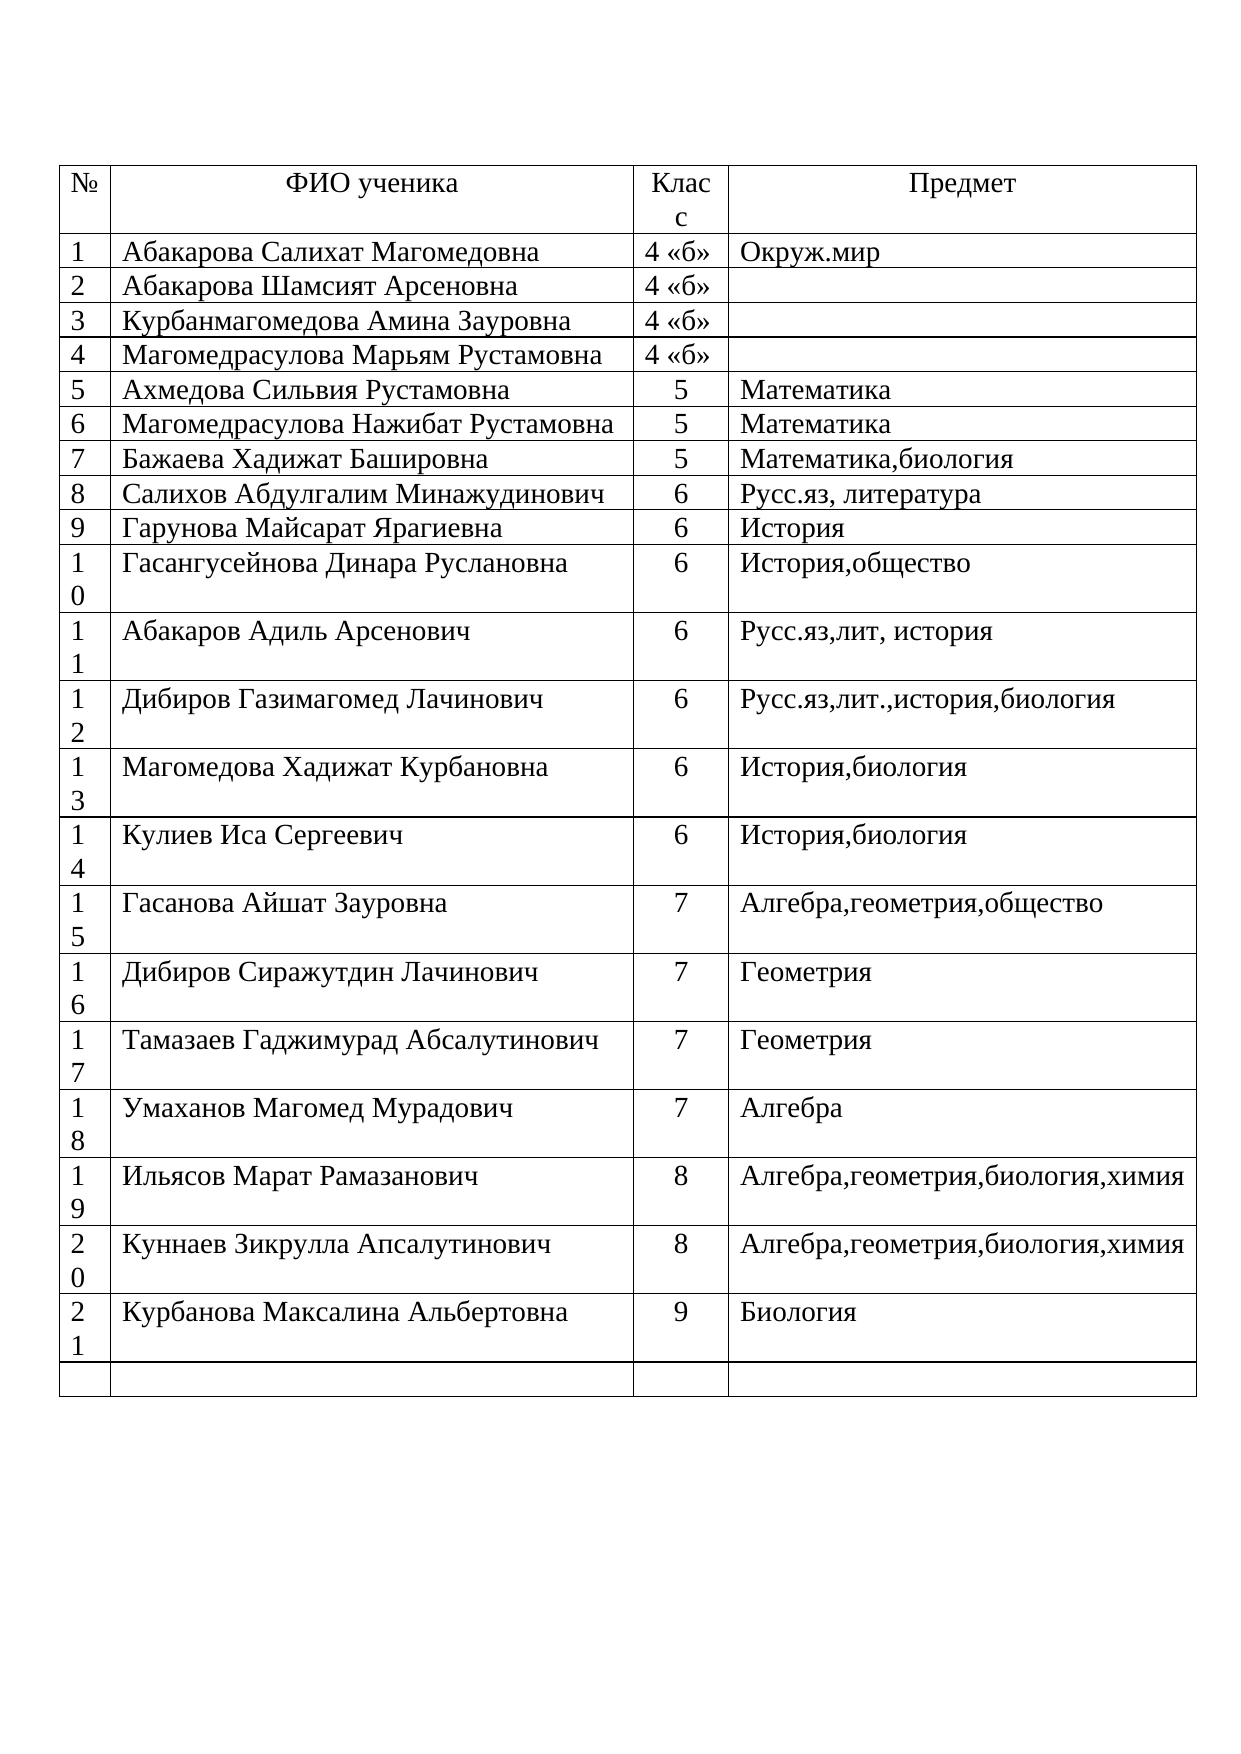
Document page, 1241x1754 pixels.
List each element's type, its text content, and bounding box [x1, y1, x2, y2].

table_cell 6 [634, 476, 728, 509]
table_cell Геометрия [729, 954, 1196, 1021]
table_cell 4 «б» [634, 234, 728, 267]
table_cell 5 [634, 372, 728, 406]
table_header № [60, 166, 110, 233]
table_cell 7 [634, 1022, 728, 1089]
table_cell 5 [60, 372, 110, 406]
table_cell Абакаров Адиль Арсенович [111, 613, 633, 680]
table_cell Бажаева Хадижат Башировна [111, 441, 633, 475]
table_cell 6 [634, 749, 728, 816]
table_cell Куннаев Зикрулла Апсалутинович [111, 1226, 633, 1293]
table_cell Математика [729, 407, 1196, 440]
table_cell Алгебра,геометрия,общество [729, 886, 1196, 953]
table_header Предмет [729, 166, 1196, 233]
table_cell Алгебра,геометрия,биология,химия [729, 1158, 1196, 1225]
table_cell Ахмедова Сильвия Рустамовна [111, 372, 633, 406]
table_cell [634, 1363, 728, 1396]
table_cell Абакарова Шамсият Арсеновна [111, 268, 633, 302]
table_cell История [729, 510, 1196, 544]
table_cell Дибиров Газимагомед Лачинович [111, 681, 633, 748]
table_cell 6 [634, 818, 728, 884]
table_cell Гасангусейнова Динара Руслановна [111, 545, 633, 612]
table_cell 9 [634, 1294, 728, 1361]
table_cell Алгебра [729, 1090, 1196, 1157]
table_cell Русс.яз,лит.,история,биология [729, 681, 1196, 748]
table_cell История,биология [729, 818, 1196, 884]
table_cell [111, 1363, 633, 1396]
table_cell Русс.яз,лит, история [729, 613, 1196, 680]
table_cell Окруж.мир [729, 234, 1196, 267]
table_cell 7 [60, 441, 110, 475]
table_cell 6 [634, 681, 728, 748]
table_cell Кулиев Иса Сергеевич [111, 818, 633, 884]
table_header ФИО ученика [111, 166, 633, 233]
table_cell 10 [60, 545, 110, 612]
table_cell Курбанмагомедова Амина Зауровна [111, 303, 633, 336]
table_cell Гасанова Айшат Зауровна [111, 886, 633, 953]
table_cell [60, 1363, 110, 1396]
table_cell Салихов Абдулгалим Минажудинович [111, 476, 633, 509]
table_cell [729, 303, 1196, 336]
table_cell 7 [634, 954, 728, 1021]
table_cell 9 [60, 510, 110, 544]
table_cell 11 [60, 613, 110, 680]
table_cell 18 [60, 1090, 110, 1157]
table_cell 7 [634, 886, 728, 953]
table_cell 4 «б» [634, 268, 728, 302]
table_cell 21 [60, 1294, 110, 1361]
table_cell 6 [634, 545, 728, 612]
table_cell Русс.яз, литература [729, 476, 1196, 509]
table_cell 2 [60, 268, 110, 302]
table_cell [729, 338, 1196, 371]
table_cell 6 [634, 510, 728, 544]
table_header Класс [634, 166, 728, 233]
table_cell Алгебра,геометрия,биология,химия [729, 1226, 1196, 1293]
table_cell Абакарова Салихат Магомедовна [111, 234, 633, 267]
table_cell Ильясов Марат Рамазанович [111, 1158, 633, 1225]
table_cell 1 [60, 234, 110, 267]
table_cell Магомедрасулова Нажибат Рустамовна [111, 407, 633, 440]
table_cell 6 [634, 613, 728, 680]
table_cell Курбанова Максалина Альбертовна [111, 1294, 633, 1361]
table_cell 4 «б» [634, 338, 728, 371]
table_cell 4 [60, 338, 110, 371]
table_cell Биология [729, 1294, 1196, 1361]
table_cell История,биология [729, 749, 1196, 816]
table_cell Дибиров Сиражутдин Лачинович [111, 954, 633, 1021]
table_cell История,общество [729, 545, 1196, 612]
table_cell [729, 268, 1196, 302]
table_cell Геометрия [729, 1022, 1196, 1089]
table_cell [729, 1363, 1196, 1396]
table_cell 6 [60, 407, 110, 440]
table_cell 3 [60, 303, 110, 336]
table_cell 5 [634, 441, 728, 475]
table_cell Магомедова Хадижат Курбановна [111, 749, 633, 816]
table_cell 17 [60, 1022, 110, 1089]
table_cell 19 [60, 1158, 110, 1225]
table_cell 4 «б» [634, 303, 728, 336]
table_cell 15 [60, 886, 110, 953]
table_cell 14 [60, 818, 110, 884]
table_cell 8 [634, 1158, 728, 1225]
table_cell Гарунова Майсарат Ярагиевна [111, 510, 633, 544]
table_cell Математика,биология [729, 441, 1196, 475]
table_cell Умаханов Магомед Мурадович [111, 1090, 633, 1157]
table_cell Магомедрасулова Марьям Рустамовна [111, 338, 633, 371]
table_cell 16 [60, 954, 110, 1021]
table_cell 5 [634, 407, 728, 440]
table_cell 8 [634, 1226, 728, 1293]
table_cell 7 [634, 1090, 728, 1157]
table_cell Математика [729, 372, 1196, 406]
table_cell 13 [60, 749, 110, 816]
table_cell 8 [60, 476, 110, 509]
table_cell 20 [60, 1226, 110, 1293]
table_cell Тамазаев Гаджимурад Абсалутинович [111, 1022, 633, 1089]
table_cell 12 [60, 681, 110, 748]
